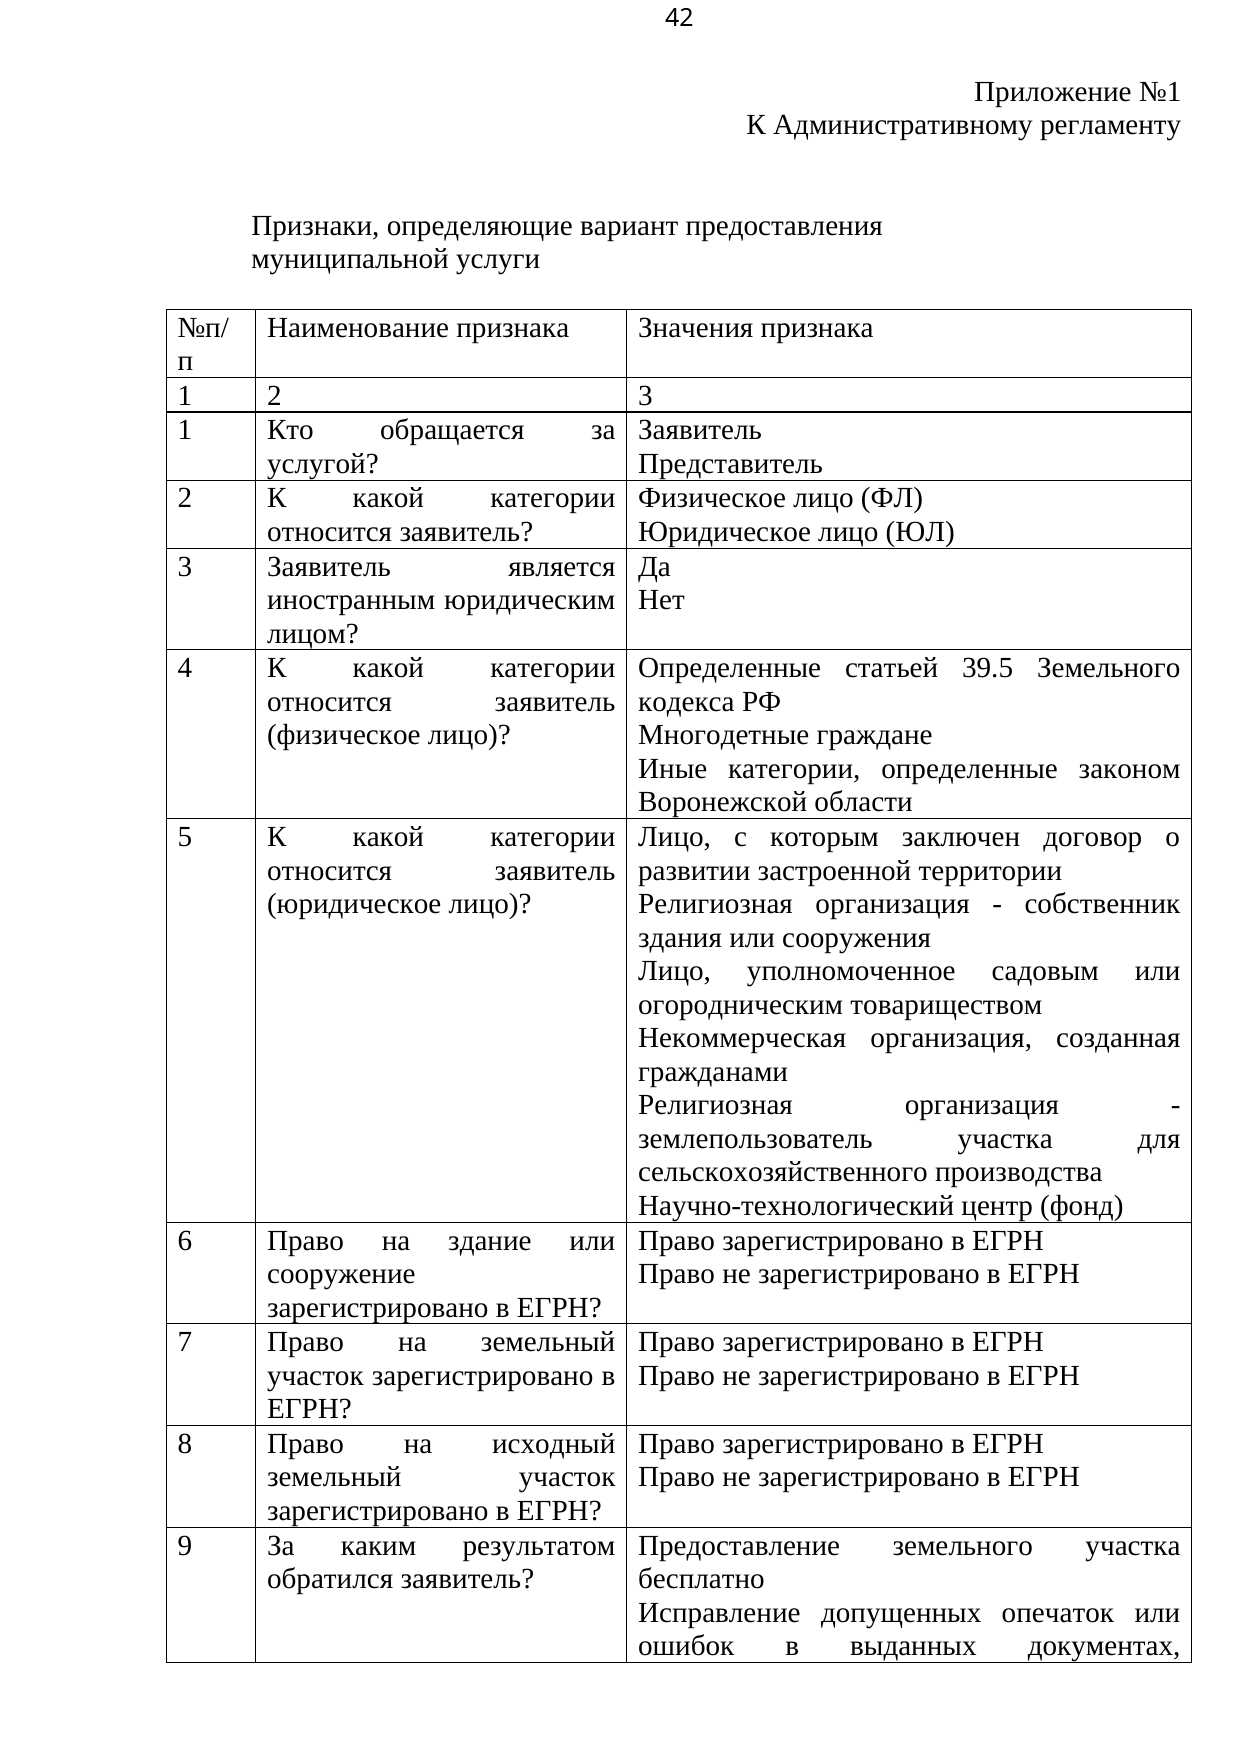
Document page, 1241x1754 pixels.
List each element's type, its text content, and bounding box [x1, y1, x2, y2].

text К Административному регламенту [177, 107, 1181, 141]
table_cell 3 [627, 378, 1191, 411]
title Признаки, определяющие вариант предоставления [177, 208, 1181, 242]
text муниципальной услуги [177, 242, 1181, 275]
table_cell Определенные статьей 39.5 Земельного кодекса РФ Многодетные граждане Иные категории, определенные законом Воронежской области [627, 650, 1191, 818]
table_cell Право на исходный земельный участок зарегистрировано в ЕГРН? [256, 1426, 626, 1527]
table_cell 1 [167, 378, 255, 411]
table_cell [627, 1528, 1191, 1662]
table_cell К какой категории относится заявитель? [256, 481, 626, 548]
table_header Наименование признака [256, 310, 626, 377]
table_cell Физическое лицо (ФЛ) Юридическое лицо (ЮЛ) [627, 481, 1191, 548]
table_cell 9 [167, 1528, 255, 1662]
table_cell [256, 1528, 626, 1662]
table_cell 6 [167, 1223, 255, 1323]
table_cell 5 [167, 819, 255, 1222]
table_header №п/п [167, 310, 255, 377]
table_cell Лицо, с которым заключен договор о развитии застроенной территории Религиозная организация - собственник здания или сооружения Лицо, уполномоченное садовым или огородническим товариществом Некоммерческая организация, созданная гражданами Религиозная организация - землепользователь участка для сельскохозяйственного производства Научно-технологический центр (фонд) [627, 819, 1191, 1222]
text Приложение №1 [177, 74, 1181, 107]
table_cell 2 [256, 378, 626, 411]
table_cell 8 [167, 1426, 255, 1527]
table_cell Заявитель является иностранным юридическим лицом? [256, 549, 626, 649]
table_cell Право зарегистрировано в ЕГРН Право не зарегистрировано в ЕГРН [627, 1223, 1191, 1323]
table_cell 3 [167, 549, 255, 649]
table_cell Право зарегистрировано в ЕГРН Право не зарегистрировано в ЕГРН [627, 1426, 1191, 1527]
table_cell Право зарегистрировано в ЕГРН Право не зарегистрировано в ЕГРН [627, 1324, 1191, 1425]
table_cell 2 [167, 481, 255, 548]
table_cell 7 [167, 1324, 255, 1425]
table_cell 4 [167, 650, 255, 818]
table_cell 1 [167, 413, 255, 479]
table_cell Кто обращается за услугой? [256, 413, 626, 479]
table_cell Право на здание или сооружение зарегистрировано в ЕГРН? [256, 1223, 626, 1323]
table_cell Да Нет [627, 549, 1191, 649]
table_cell К какой категории относится заявитель (физическое лицо)? [256, 650, 626, 818]
table_header Значения признака [627, 310, 1191, 377]
table_cell К какой категории относится заявитель (юридическое лицо)? [256, 819, 626, 1222]
table_cell Заявитель Представитель [627, 413, 1191, 479]
table_cell Право на земельный участок зарегистрировано в ЕГРН? [256, 1324, 626, 1425]
